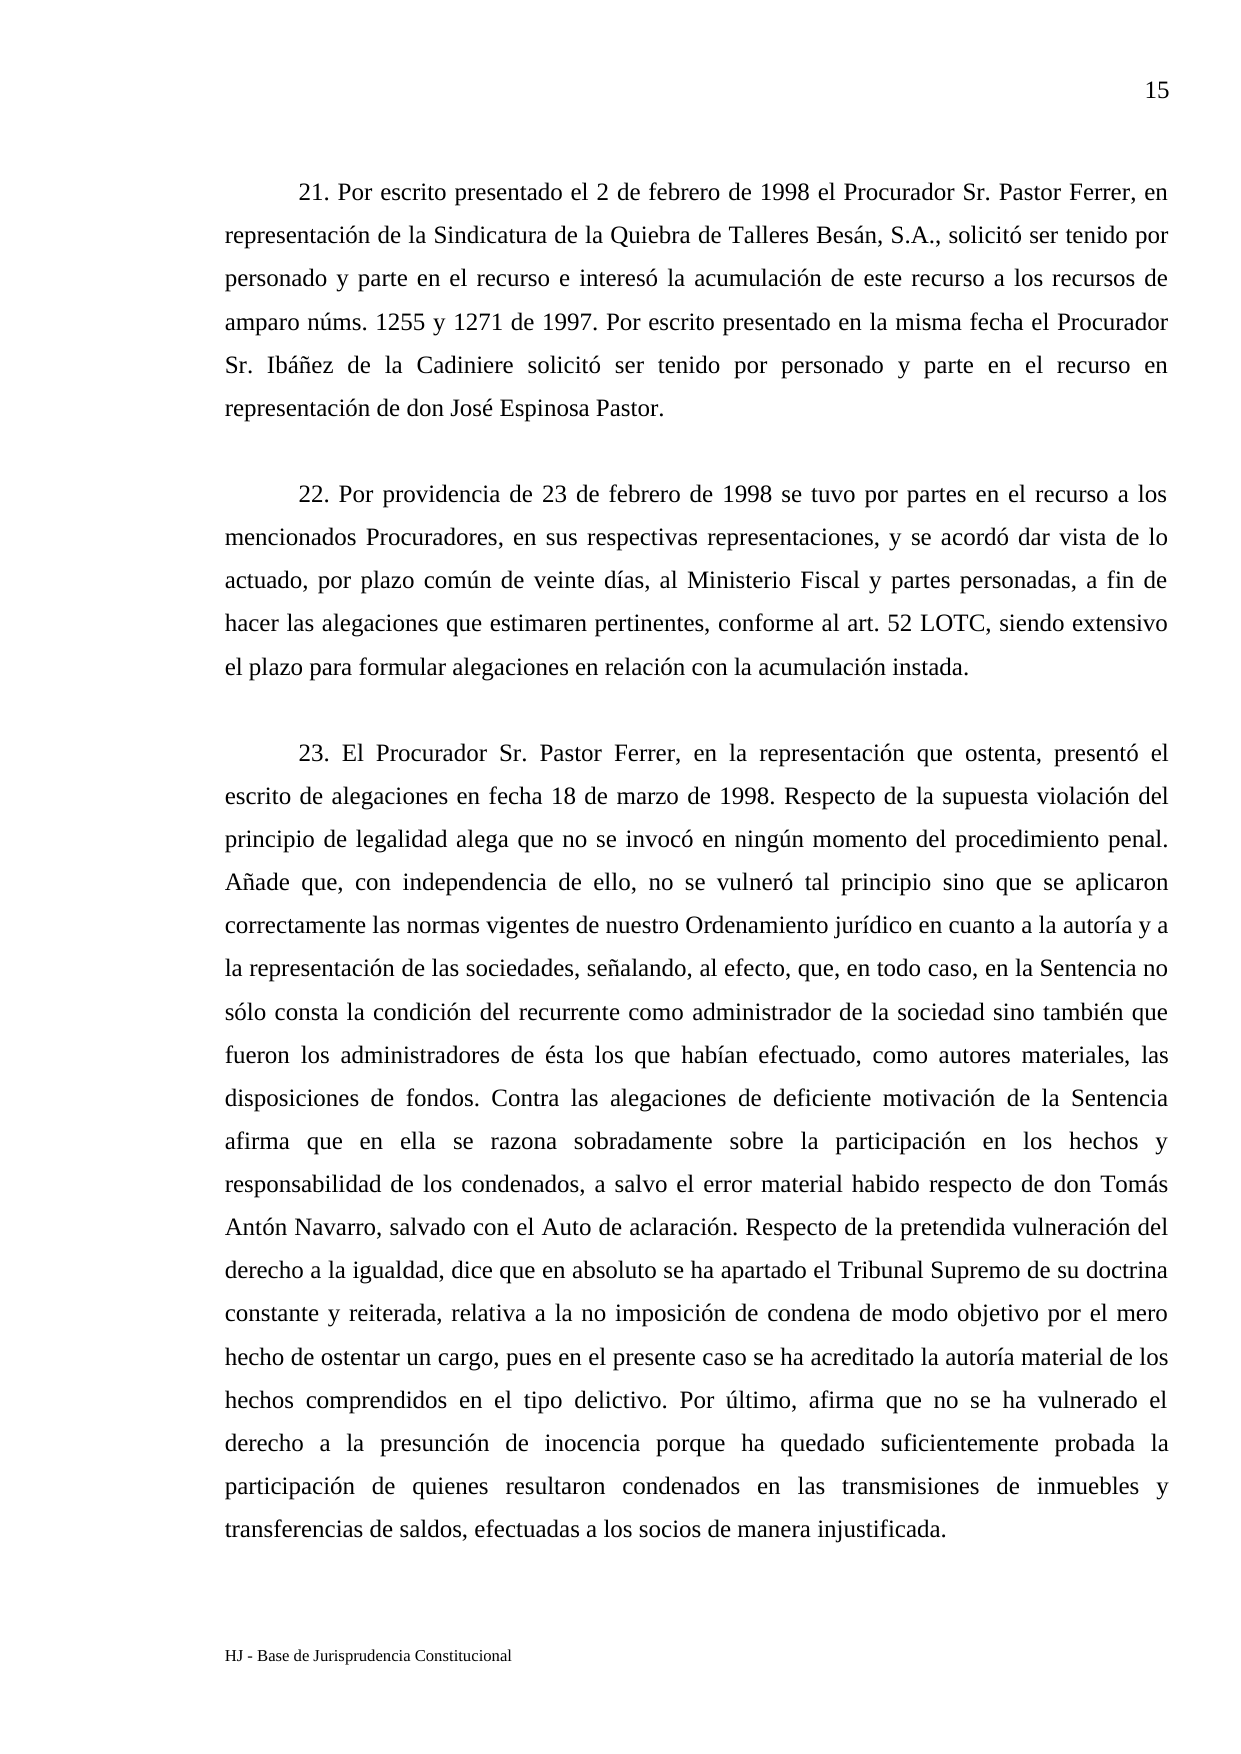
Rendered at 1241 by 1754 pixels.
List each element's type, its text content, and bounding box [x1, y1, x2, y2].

text 21. Por escrito presentado el 2 de febrero de 1998 el Procurador Sr. Pastor Ferrer, en representación de la Sindicatura de la Quiebra de Talleres Besán, S.A., solicitó ser tenido por personado y parte en el recurso e interesó la acumulación de este recurso a los recursos de amparo núms. 1255 y 1271 de 1997. Por escrito presentado en la misma fecha el Procurador Sr. Ibáñez de la Cadiniere solicitó ser tenido por personado y parte en el recurso en representación de don José Espinosa Pastor. [224, 177, 1169, 422]
text 23. El Procurador Sr. Pastor Ferrer, en la representación que ostenta, presentó el escrito de alegaciones en fecha 18 de marzo de 1998. Respecto de la supuesta violación del principio de legalidad alega que no se invocó en ningún momento del procedimiento penal. Añade que, con independencia de ello, no se vulneró tal principio sino que se aplicaron correctamente las normas vigentes de nuestro Ordenamiento jurídico en cuanto a la autoría y a la representación de las sociedades, señalando, al efecto, que, en todo caso, en la Sentencia no sólo consta la condición del recurrente como administrador de la sociedad sino también que fueron los administradores de ésta los que habían efectuado, como autores materiales, las disposiciones de fondos. Contra las alegaciones de deficiente motivación de la Sentencia afirma que en ella se razona sobradamente sobre la participación en los hechos y responsabilidad de los condenados, a salvo el error material habido respecto de don Tomás Antón Navarro, salvado con el Auto de aclaración. Respecto de la pretendida vulneración del derecho a la igualdad, dice que en absoluto se ha apartado el Tribunal Supremo de su doctrina constante y reiterada, relativa a la no imposición de condena de modo objetivo por el mero hecho de ostentar un cargo, pues en el presente caso se ha acreditado la autoría material de los hechos comprendidos en el tipo delictivo. Por último, afirma que no se ha vulnerado el derecho a la presunción de inocencia porque ha quedado suficientemente probada la participación de quienes resultaron condenados en las transmisiones de inmuebles y transferencias de saldos, efectuadas a los socios de manera injustificada. [224, 738, 1169, 1543]
text 22. Por providencia de 23 de febrero de 1998 se tuvo por partes en el recurso a los mencionados Procuradores, en sus respectivas representaciones, y se acordó dar vista de lo actuado, por plazo común de veinte días, al Ministerio Fiscal y partes personadas, a fin de hacer las alegaciones que estimaren pertinentes, conforme al art. 52 LOTC, siendo extensivo el plazo para formular alegaciones en relación con la acumulación instada. [224, 479, 1169, 680]
